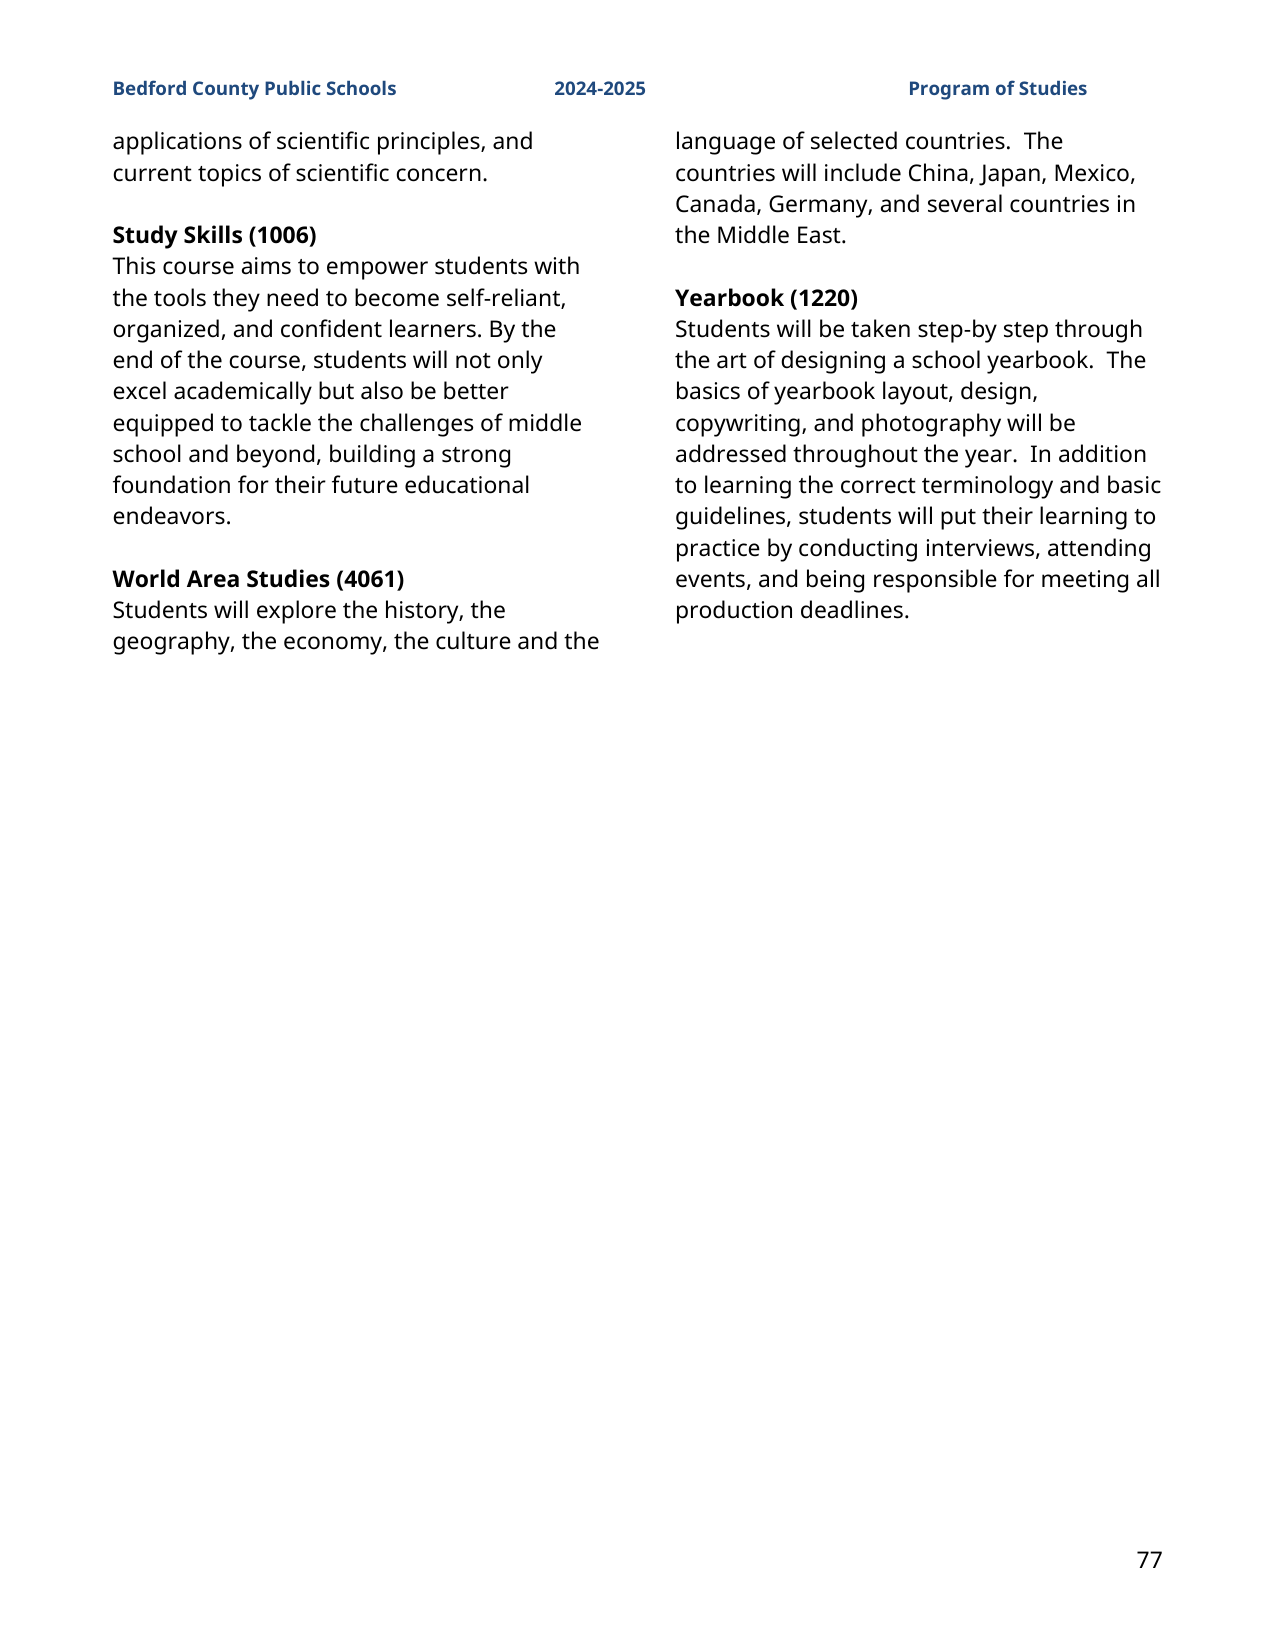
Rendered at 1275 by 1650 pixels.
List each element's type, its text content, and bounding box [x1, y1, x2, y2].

text Yearbook (1220) [675, 281, 1162, 313]
text World Area Studies (4061) [112, 563, 600, 594]
text This course aims to empower students with the tools they need to become self-reliant, organized, and confident learners. By the end of the course, students will not only excel academically but also be better equipped to tackle the challenges of middle school and beyond, building a strong foundation for their future educational endeavors. [112, 250, 600, 531]
text Students will be taken step-by step through the art of designing a school yearbook. The basics of yearbook layout, design, copywriting, and photography will be addressed throughout the year. In addition to learning the correct terminology and basic guidelines, students will put their learning to practice by conducting interviews, attending events, and being responsible for meeting all production deadlines. [675, 313, 1162, 625]
text Students will explore the history, the geography, the economy, the culture and the language of selected countries. The countries will include China, Japan, Mexico, Canada, Germany, and several countries in the Middle East. [112, 594, 600, 656]
text Study Skills (1006) [112, 219, 600, 250]
text Students will explore the history, the geography, the economy, the culture and the language of selected countries. The countries will include China, Japan, Mexico, Canada, Germany, and several countries in the Middle East. [675, 125, 1162, 250]
